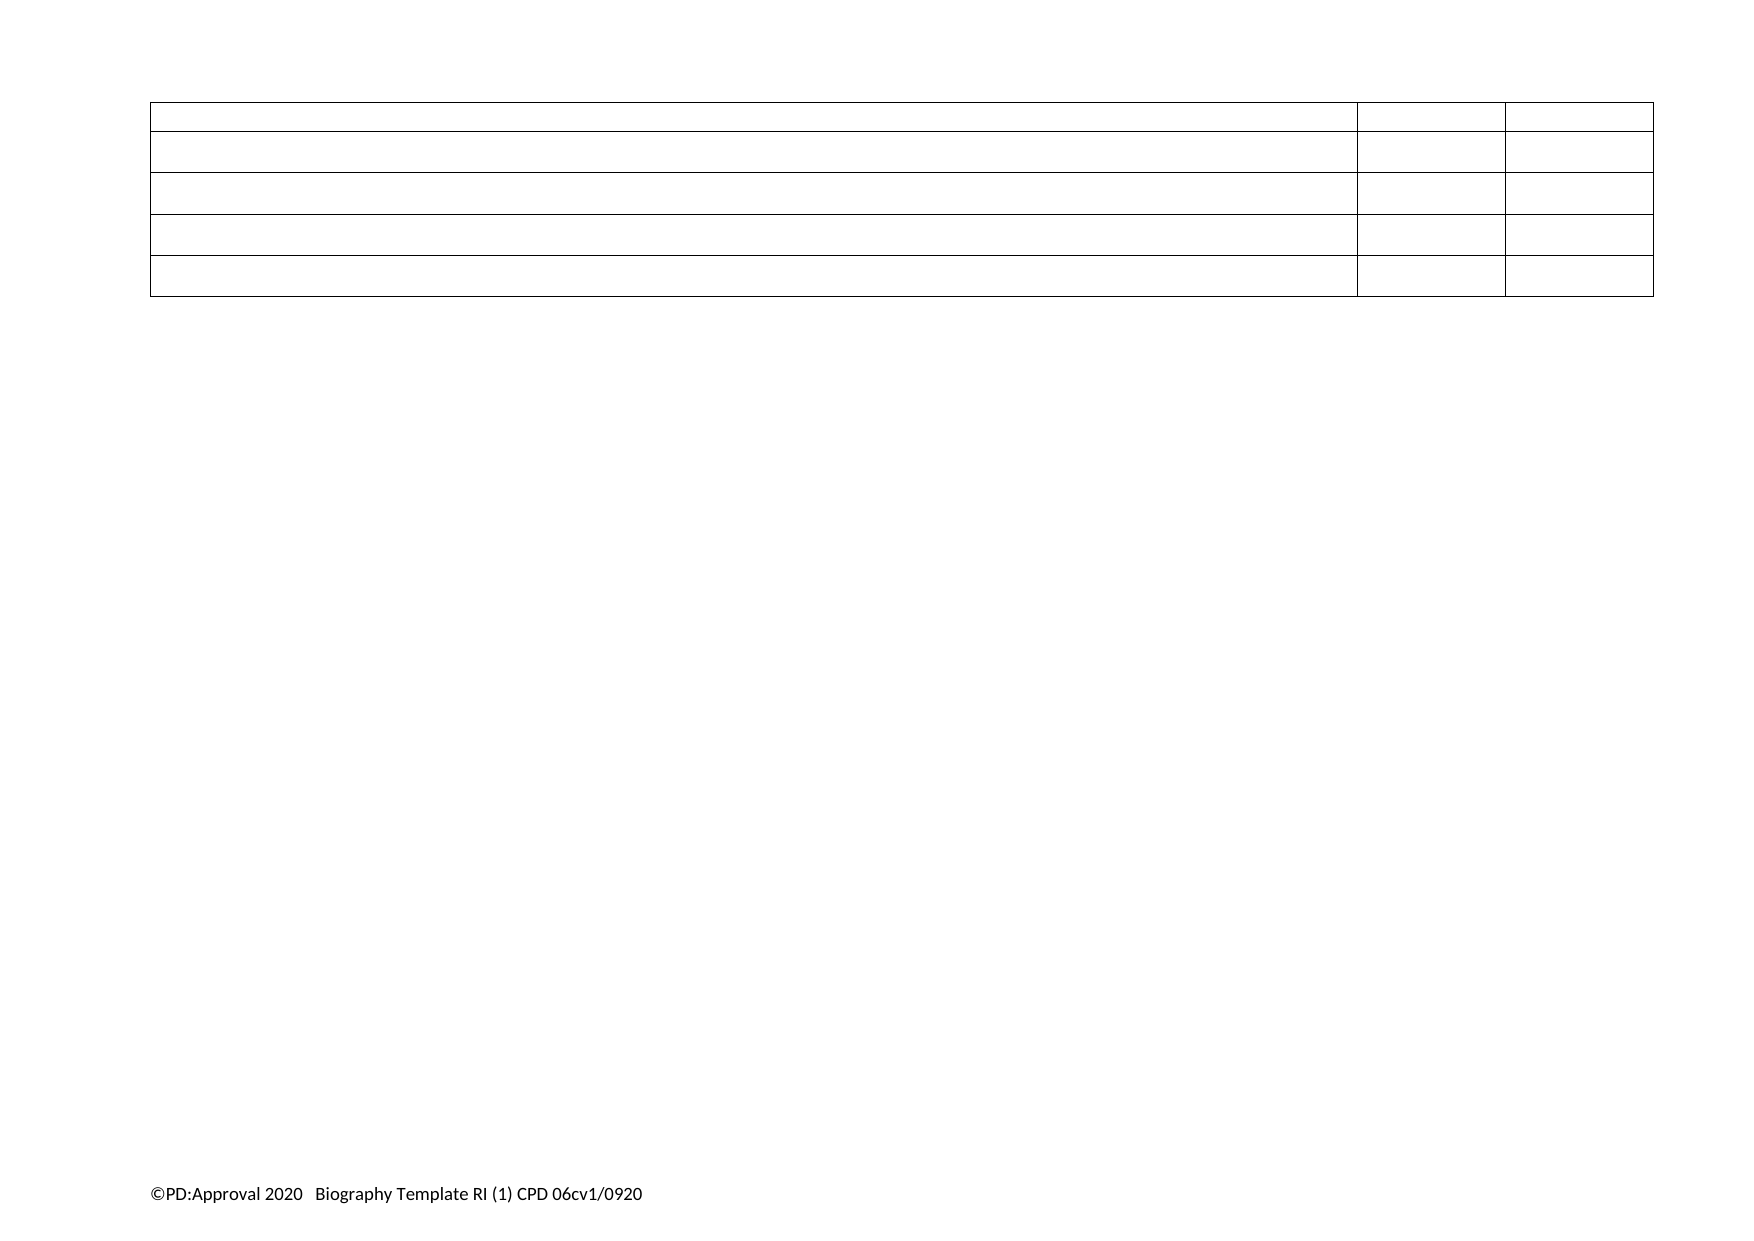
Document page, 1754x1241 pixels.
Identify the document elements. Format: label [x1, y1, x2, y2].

table_cell [151, 103, 1357, 131]
table_cell [1358, 173, 1505, 213]
table_cell [1506, 103, 1653, 131]
table_cell [1506, 132, 1653, 172]
table_cell [1358, 215, 1505, 255]
table_cell [1358, 103, 1505, 131]
table_cell [1358, 132, 1505, 172]
table_cell [1506, 256, 1653, 296]
table_cell [151, 256, 1357, 296]
table_cell [1358, 256, 1505, 296]
table_cell [1506, 215, 1653, 255]
table_cell [151, 132, 1357, 172]
table_cell [151, 173, 1357, 213]
table_cell [151, 215, 1357, 255]
table_cell [1506, 173, 1653, 213]
